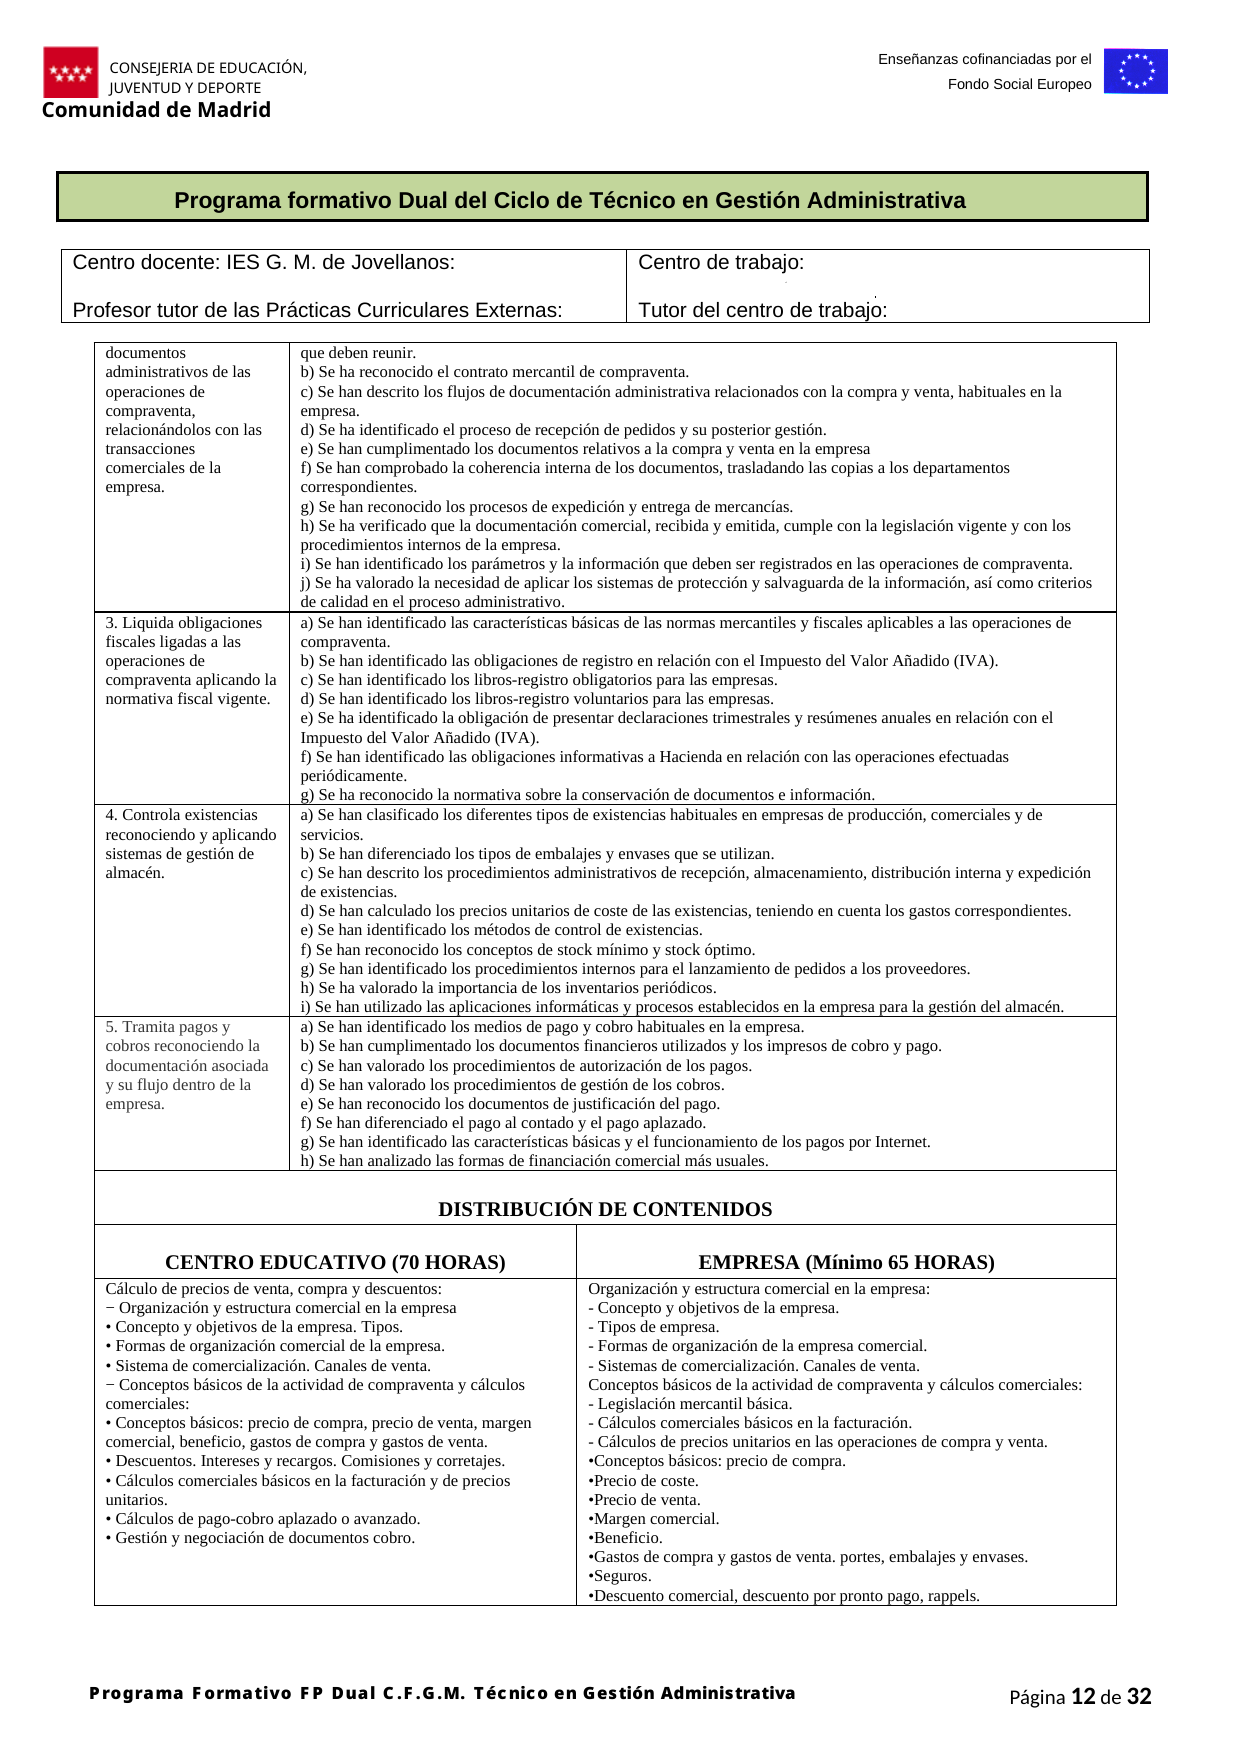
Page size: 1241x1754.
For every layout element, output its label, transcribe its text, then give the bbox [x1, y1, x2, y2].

table_cell 3. Liquida obligaciones fiscales ligadas a las operaciones de compraventa aplicando la normativa fiscal vigente. [95, 613, 289, 804]
picture [1103, 47, 1168, 95]
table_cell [95, 343, 289, 611]
table_cell a) Se han clasificado los diferentes tipos de existencias habituales en empresas de producción, comerciales y de servicios. b) Se han diferenciado los tipos de embalajes y envases que se utilizan. c) Se han descrito los procedimientos administrativos de recepción, almacenamiento, distribución interna y expedición de existencias. d) Se han calculado los precios unitarios de coste de las existencias, teniendo en cuenta los gastos correspondientes. e) Se han identificado los métodos de control de existencias. f) Se han reconocido los conceptos de stock mínimo y stock óptimo. g) Se han identificado los procedimientos internos para el lanzamiento de pedidos a los proveedores. h) Se ha valorado la importancia de los inventarios periódicos. i) Se han utilizado las aplicaciones informáticas y procesos establecidos en la empresa para la gestión del almacén. [290, 805, 1116, 1016]
table_cell 4. Controla existencias reconociendo y aplicando sistemas de gestión de almacén. [95, 805, 289, 1016]
table_cell EMPRESA (Mínimo 65 HORAS) [577, 1225, 1116, 1278]
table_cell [95, 1279, 576, 1604]
picture [41, 44, 100, 98]
table_cell CENTRO EDUCATIVO (70 HORAS) [95, 1225, 576, 1278]
table_cell DISTRIBUCIÓN DE CONTENIDOS [95, 1171, 1116, 1224]
table_cell a) Se han identificado las características básicas de las normas mercantiles y fiscales aplicables a las operaciones de compraventa. b) Se han identificado las obligaciones de registro en relación con el Impuesto del Valor Añadido (IVA). c) Se han identificado los libros-registro obligatorios para las empresas. d) Se han identificado los libros-registro voluntarios para las empresas. e) Se ha identificado la obligación de presentar declaraciones trimestrales y resúmenes anuales en relación con el Impuesto del Valor Añadido (IVA). f) Se han identificado las obligaciones informativas a Hacienda en relación con las operaciones efectuadas periódicamente. g) Se ha reconocido la normativa sobre la conservación de documentos e información. [290, 613, 1116, 804]
table_cell 5. Tramita pagos y cobros reconociendo la documentación asociada y su flujo dentro de la empresa. [95, 1017, 289, 1170]
table_cell a) Se han identificado los medios de pago y cobro habituales en la empresa. b) Se han cumplimentado los documentos financieros utilizados y los impresos de cobro y pago. c) Se han valorado los procedimientos de autorización de los pagos. d) Se han valorado los procedimientos de gestión de los cobros. e) Se han reconocido los documentos de justificación del pago. f) Se han diferenciado el pago al contado y el pago aplazado. g) Se han identificado las características básicas y el funcionamiento de los pagos por Internet. h) Se han analizado las formas de financiación comercial más usuales. [290, 1017, 1116, 1170]
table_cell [577, 1279, 1116, 1604]
